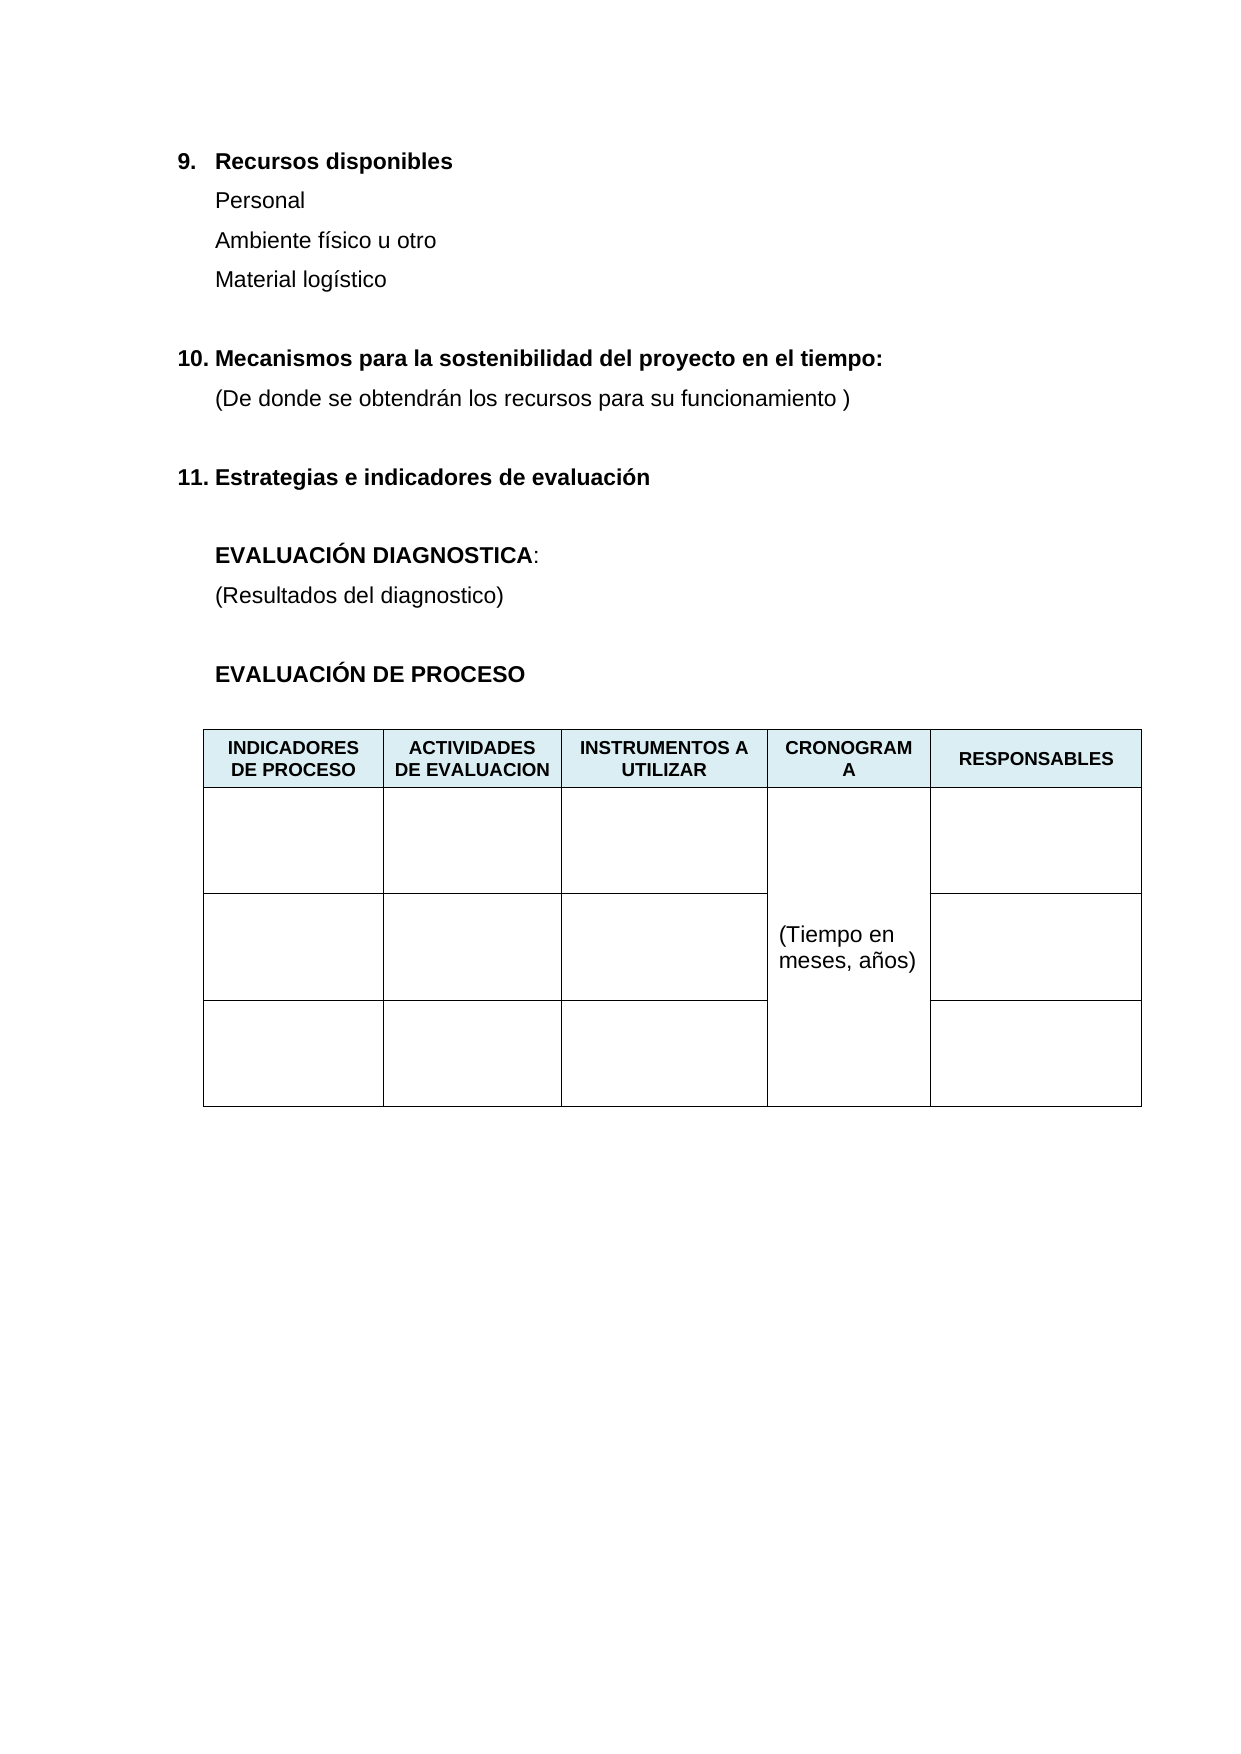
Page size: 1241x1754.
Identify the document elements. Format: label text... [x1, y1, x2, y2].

table_cell [562, 1001, 767, 1106]
list Recursos disponibles [177, 148, 1063, 174]
table_cell (Tiempo en meses, años) [768, 788, 930, 1106]
table_header INSTRUMENTOS A UTILIZAR [562, 730, 767, 787]
text Material logístico [215, 266, 1063, 292]
table_cell [562, 788, 767, 893]
table_header INDICADORES DE PROCESO [204, 730, 383, 787]
table_cell [204, 894, 383, 1000]
text EVALUACIÓN DIAGNOSTICA: [215, 542, 1063, 569]
table_cell [204, 788, 383, 893]
table_header ACTIVIDADES DE EVALUACION [384, 730, 561, 787]
table_header RESPONSABLES [931, 730, 1141, 787]
list Mecanismos para la sostenibilidad del proyecto en el tiempo: [177, 345, 1063, 371]
table_cell [562, 894, 767, 1000]
text Personal [215, 187, 1063, 213]
table_cell [204, 1001, 383, 1106]
list Estrategias e indicadores de evaluación [177, 463, 1063, 490]
table_cell [931, 788, 1141, 893]
text Ambiente físico u otro [215, 227, 1063, 253]
table_header CRONOGRAMA [768, 730, 930, 787]
text (Resultados del diagnostico) [215, 582, 1063, 608]
table_cell [384, 788, 561, 893]
table_cell [384, 1001, 561, 1106]
text (De donde se obtendrán los recursos para su funcionamiento ) [215, 384, 1063, 411]
table_cell [931, 1001, 1141, 1106]
table_cell [931, 894, 1141, 1000]
table_cell [384, 894, 561, 1000]
text EVALUACIÓN DE PROCESO [215, 661, 1063, 687]
